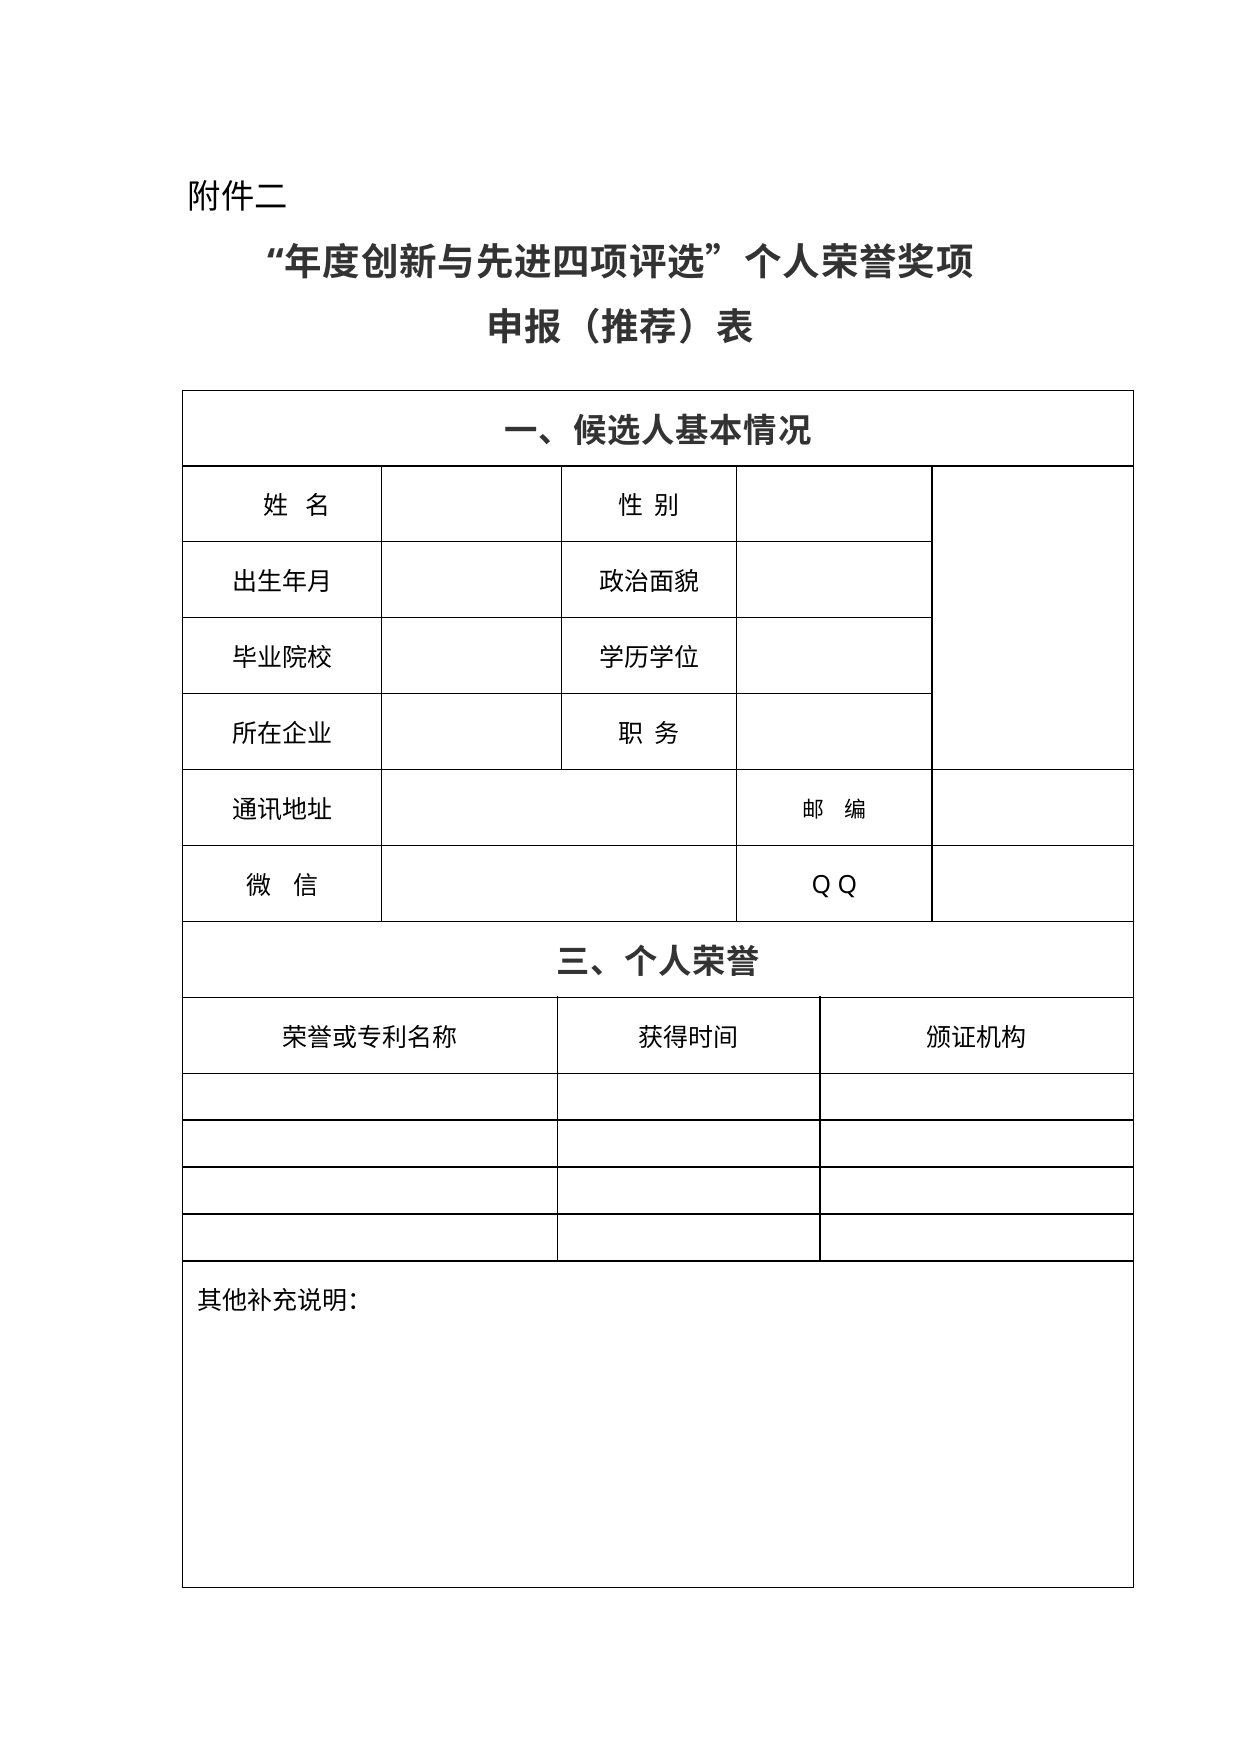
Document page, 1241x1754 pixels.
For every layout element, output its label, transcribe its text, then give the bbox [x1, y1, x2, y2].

table_header 一、候选人基本情况 [183, 391, 1133, 465]
table_cell [382, 846, 736, 921]
text “年度创新与先进四项评选”个人荣誉奖项 [187, 227, 1053, 292]
table_cell 性 别 [562, 467, 736, 541]
table_cell [382, 618, 561, 693]
table_cell [821, 1168, 1133, 1213]
table_cell [737, 542, 931, 617]
table_cell [933, 770, 1133, 844]
table_cell 颁证机构 [821, 998, 1133, 1072]
table_cell [183, 1074, 557, 1119]
table_cell [382, 694, 561, 769]
table_cell 三、个人荣誉 [183, 922, 1133, 996]
table_cell [558, 1121, 819, 1166]
table_cell [183, 1168, 557, 1213]
table_cell 职 务 [562, 694, 736, 769]
table_cell [737, 467, 931, 541]
table_cell [821, 1074, 1133, 1119]
table_cell [737, 618, 931, 693]
table_cell [821, 1121, 1133, 1166]
text 附件二 [187, 162, 1053, 227]
table_cell [933, 467, 1133, 769]
table_cell [933, 846, 1133, 921]
table_cell 姓 名 [183, 467, 381, 541]
table_cell 荣誉或专利名称 [183, 998, 557, 1072]
table_cell 学历学位 [562, 618, 736, 693]
table_cell [558, 1215, 819, 1260]
table_cell 微 信 [183, 846, 381, 921]
table_cell Q Q [737, 846, 931, 921]
table_cell 获得时间 [558, 998, 819, 1072]
table_cell 毕业院校 [183, 618, 381, 693]
table_cell [382, 467, 561, 541]
table_cell [558, 1168, 819, 1213]
table_cell [382, 542, 561, 617]
table_cell [737, 694, 931, 769]
table_cell 出生年月 [183, 542, 381, 617]
text 申报（推荐）表 [187, 292, 1053, 357]
table_cell [382, 770, 736, 844]
table_cell [183, 1215, 557, 1260]
table_cell [558, 1074, 819, 1119]
table_cell 其他补充说明： [183, 1262, 1133, 1586]
table_cell 政治面貌 [562, 542, 736, 617]
table_cell [183, 1121, 557, 1166]
table_cell 邮 编 [737, 770, 931, 844]
table_cell 通讯地址 [183, 770, 381, 844]
table_cell 所在企业 [183, 694, 381, 769]
table_cell [821, 1215, 1133, 1260]
